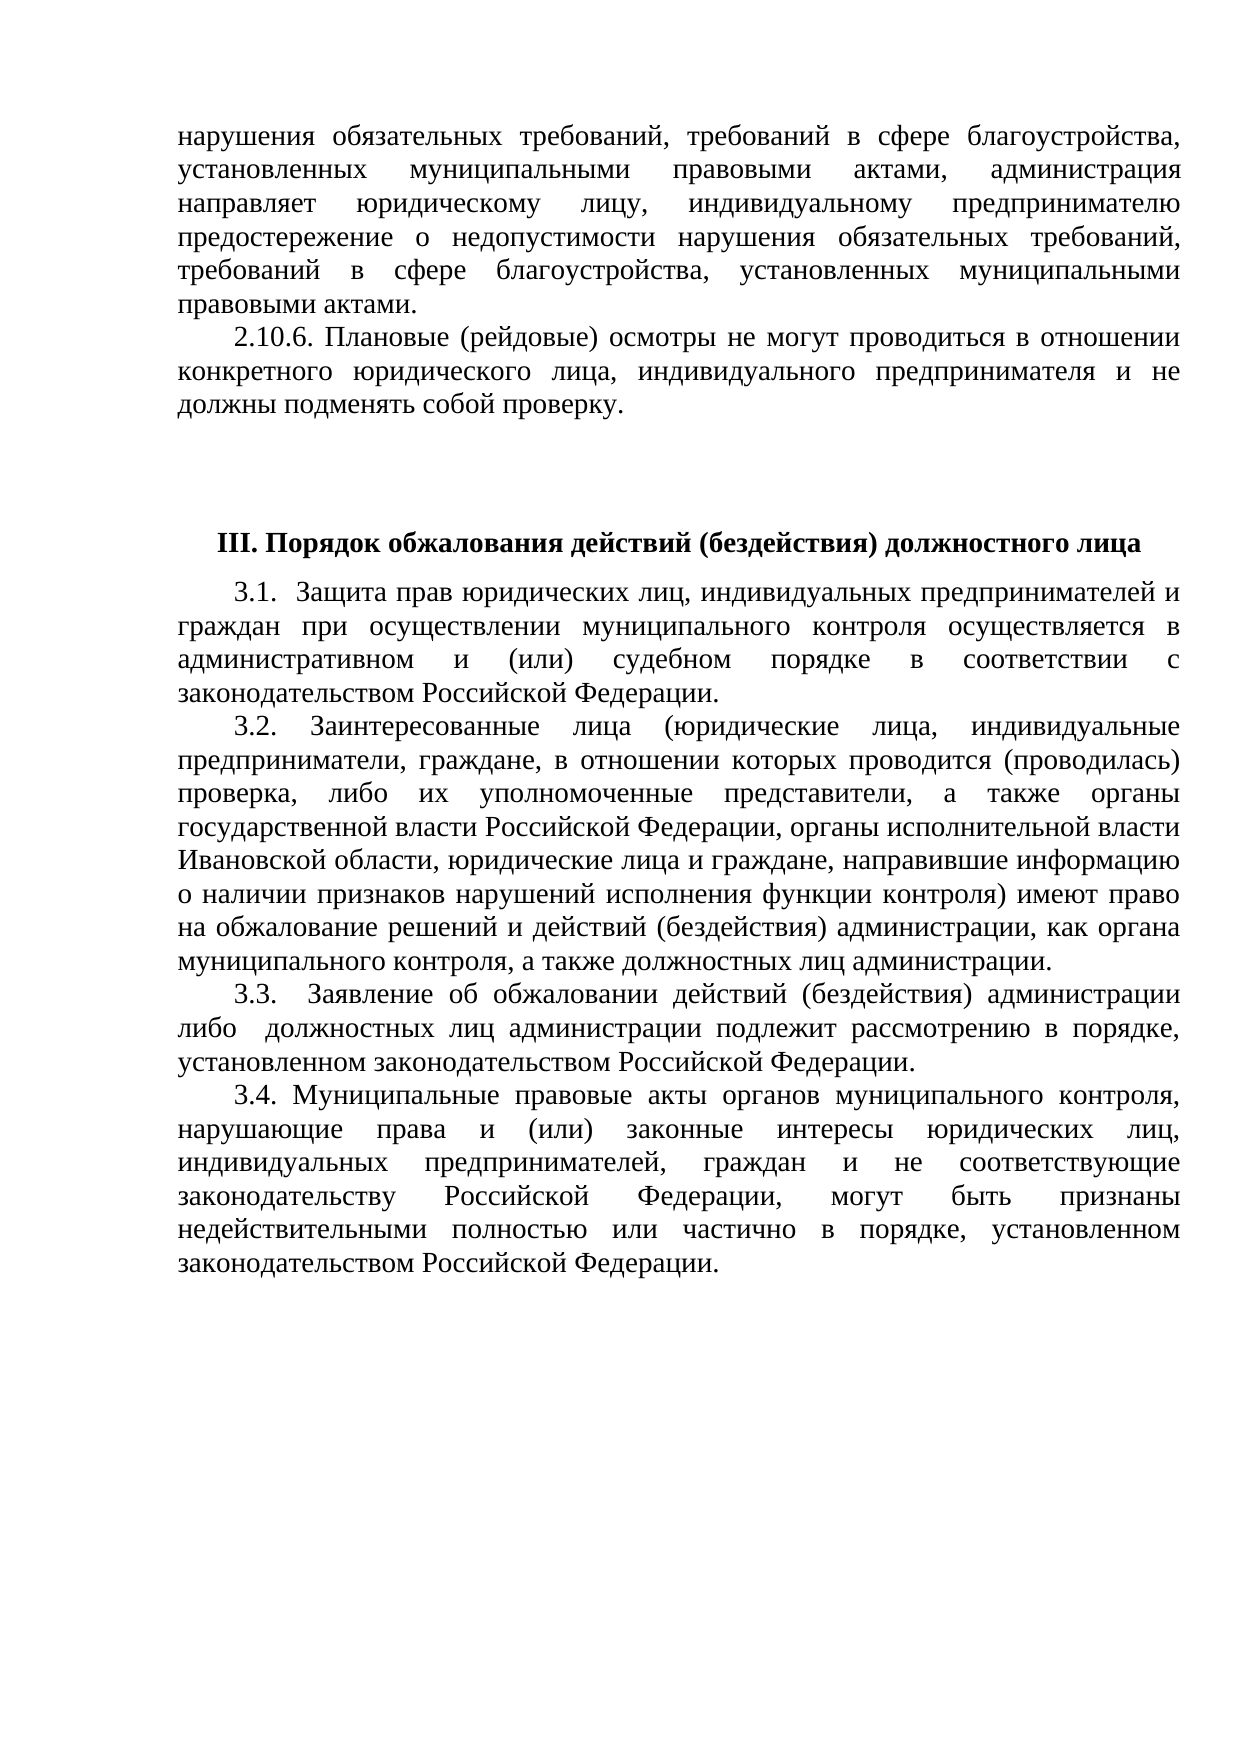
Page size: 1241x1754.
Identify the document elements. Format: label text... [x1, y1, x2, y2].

text 3.3. Заявление об обжаловании действий (бездействия) администрации либо должностных лиц администрации подлежит рассмотрению в порядке, установленном законодательством Российской Федерации. [177, 977, 1181, 1077]
text 3.2. Заинтересованные лица (юридические лица, индивидуальные предприниматели, граждане, в отношении которых проводится (проводилась) проверка, либо их уполномоченные представители, а также органы государственной власти Российской Федерации, органы исполнительной власти Ивановской области, юридические лица и граждане, направившие информацию о наличии признаков нарушений исполнения функции контроля) имеют право на обжалование решений и действий (бездействия) администрации, как органа муниципального контроля, а также должностных лиц администрации. [177, 708, 1181, 977]
text 3.4. Муниципальные правовые акты органов муниципального контроля, нарушающие права и (или) законные интересы юридических лиц, индивидуальных предпринимателей, граждан и не соответствующие законодательству Российской Федерации, могут быть признаны недействительными полностью или частично в порядке, установленном законодательством Российской Федерации. [177, 1077, 1181, 1278]
text III. Порядок обжалования действий (бездействия) должностного лица [177, 523, 1181, 558]
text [177, 118, 1181, 319]
text 3.1. Защита прав юридических лиц, индивидуальных предпринимателей и граждан при осуществлении муниципального контроля осуществляется в административном и (или) судебном порядке в соответствии с законодательством Российской Федерации. [177, 574, 1181, 708]
text 2.10.6. Плановые (рейдовые) осмотры не могут проводиться в отношении конкретного юридического лица, индивидуального предпринимателя и не должны подменять собой проверку. [177, 319, 1181, 420]
